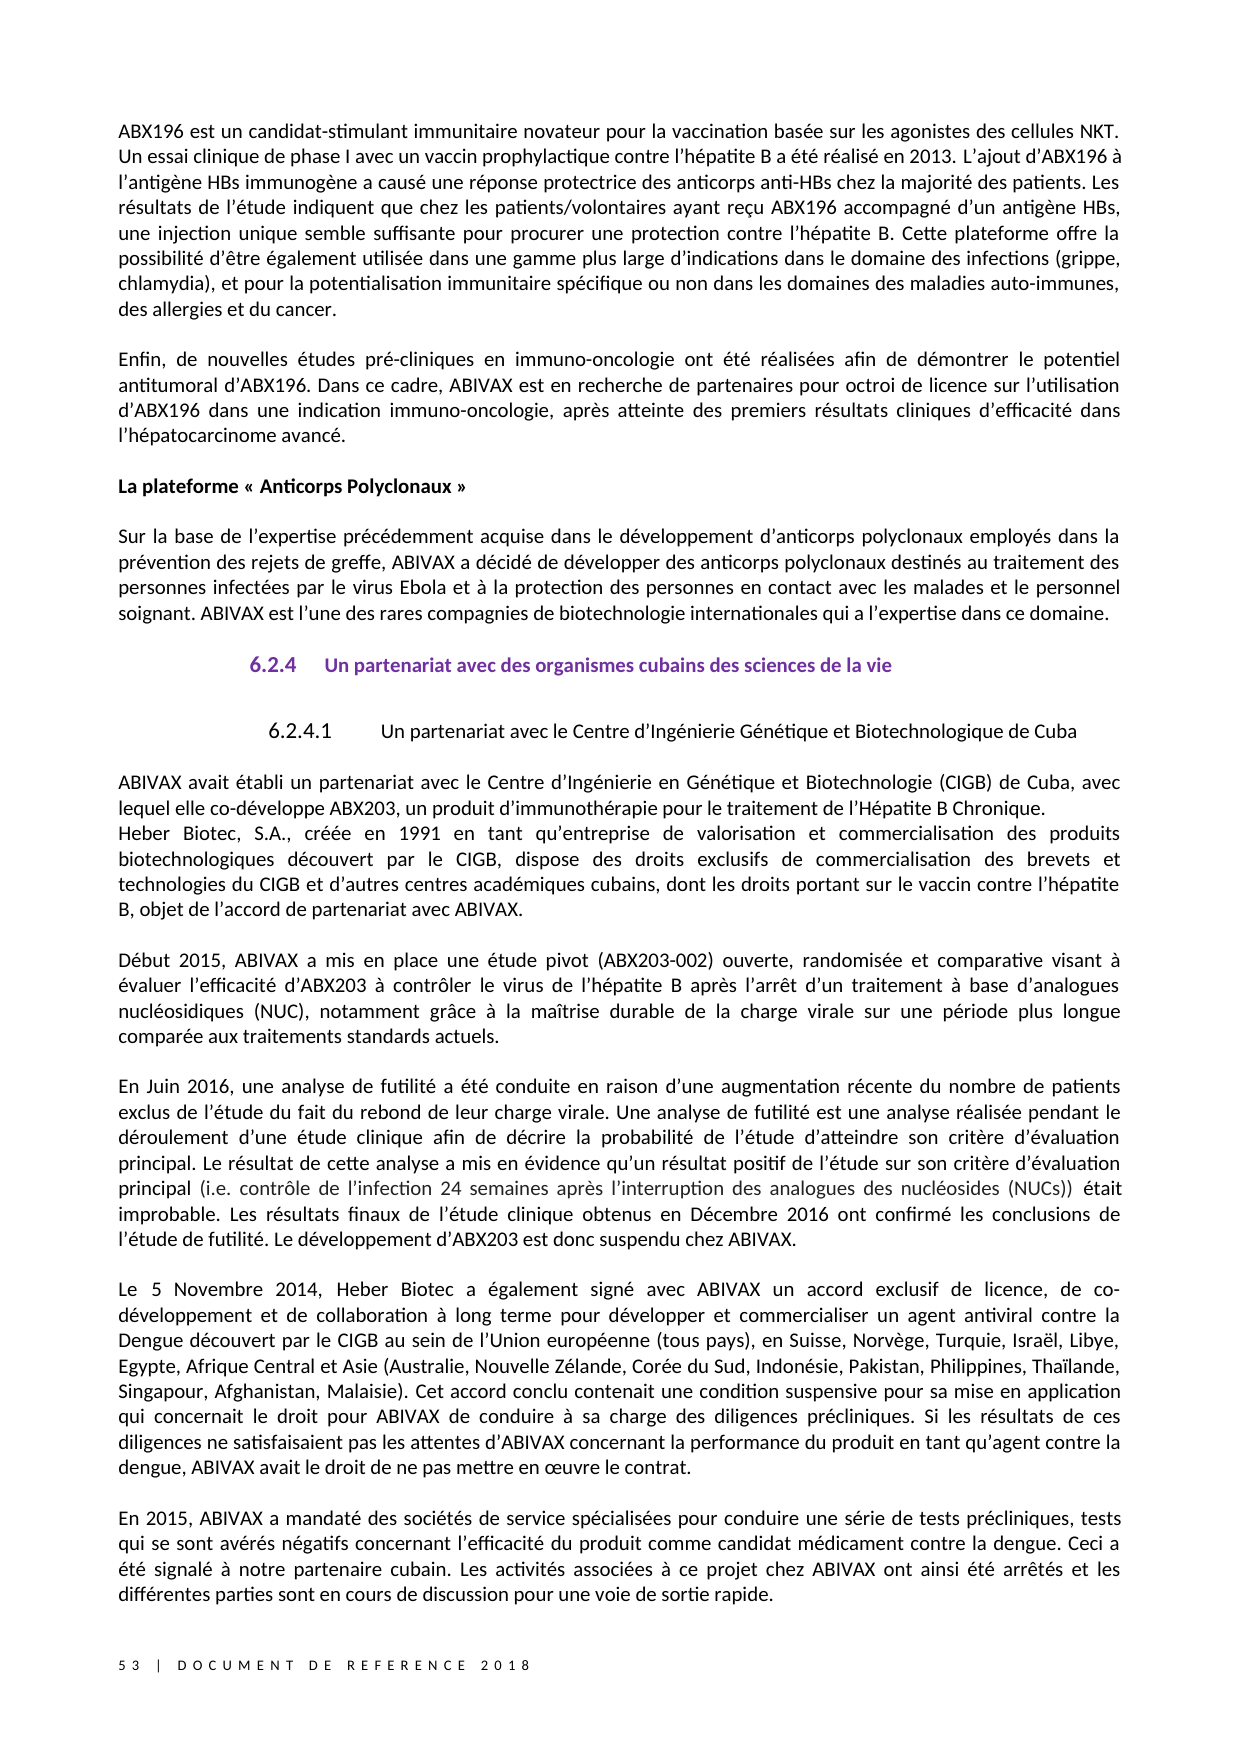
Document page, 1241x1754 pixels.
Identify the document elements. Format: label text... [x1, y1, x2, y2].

text Enfin, de nouvelles études pré-cliniques en immuno-oncologie ont été réalisées afin de démontrer le potentiel antitumoral d’ABX196. Dans ce cadre, ABIVAX est en recherche de partenaires pour octroi de licence sur l’utilisation d’ABX196 dans une indication immuno-oncologie, après atteinte des premiers résultats cliniques d’efficacité dans l’hépatocarcinome avancé. [118, 346, 1122, 448]
text ABX196 est un candidat-stimulant immunitaire novateur pour la vaccination basée sur les agonistes des cellules NKT. Un essai clinique de phase I avec un vaccin prophylactique contre l’hépatite B a été réalisé en 2013. L’ajout d’ABX196 à l’antigène HBs immunogène a causé une réponse protectrice des anticorps anti-HBs chez la majorité des patients. Les résultats de l’étude indiquent que chez les patients/volontaires ayant reçu ABX196 accompagné d’un antigène HBs, une injection unique semble suffisante pour procurer une protection contre l’hépatite B. Cette plateforme offre la possibilité d’être également utilisée dans une gamme plus large d’indications dans le domaine des infections (grippe, chlamydia), et pour la potentialisation immunitaire spécifique ou non dans les domaines des maladies auto-immunes, des allergies et du cancer. [118, 118, 1122, 321]
text Sur la base de l’expertise précédemment acquise dans le développement d’anticorps polyclonaux employés dans la prévention des rejets de greffe, ABIVAX a décidé de développer des anticorps polyclonaux destinés au traitement des personnes infectées par le virus Ebola et à la protection des personnes en contact avec les malades et le personnel soignant. ABIVAX est l’une des rares compagnies de biotechnologie internationales qui a l’expertise dans ce domaine. [118, 523, 1122, 625]
text En 2015, ABIVAX a mandaté des sociétés de service spécialisées pour conduire une série de tests précliniques, tests qui se sont avérés négatifs concernant l’efficacité du produit comme candidat médicament contre la dengue. Ceci a été signalé à notre partenaire cubain. Les activités associées à ce projet chez ABIVAX ont ainsi été arrêtés et les différentes parties sont en cours de discussion pour une voie de sortie rapide. [118, 1505, 1122, 1607]
text Début 2015, ABIVAX a mis en place une étude pivot (ABX203-002) ouverte, randomisée et comparative visant à évaluer l’efficacité d’ABX203 à contrôler le virus de l’hépatite B après l’arrêt d’un traitement à base d’analogues nucléosidiques (NUC), notamment grâce à la maîtrise durable de la charge virale sur une période plus longue comparée aux traitements standards actuels. [118, 947, 1122, 1049]
text Heber Biotec, S.A., créée en 1991 en tant qu’entreprise de valorisation et commercialisation des produits biotechnologiques découvert par le CIGB, dispose des droits exclusifs de commercialisation des brevets et technologies du CIGB et d’autres centres académiques cubains, dont les droits portant sur le vaccin contre l’hépatite B, objet de l’accord de partenariat avec ABIVAX. [118, 820, 1122, 922]
text La plateforme « Anticorps Polyclonaux » [118, 473, 1122, 498]
text En Juin 2016, une analyse de futilité a été conduite en raison d’une augmentation récente du nombre de patients exclus de l’étude du fait du rebond de leur charge virale. Une analyse de futilité est une analyse réalisée pendant le déroulement d’une étude clinique afin de décrire la probabilité de l’étude d’atteindre son critère d’évaluation principal. Le résultat de cette analyse a mis en évidence qu’un résultat positif de l’étude sur son critère d’évaluation principal (i.e. contrôle de l’infection 24 semaines après l’interruption des analogues des nucléosides (NUCs)) était improbable. Les résultats finaux de l’étude clinique obtenus en Décembre 2016 ont confirmé les conclusions de l’étude de futilité. Le développement d’ABX203 est donc suspendu chez ABIVAX. [118, 1074, 1122, 1252]
text ABIVAX avait établi un partenariat avec le Centre d’Ingénierie en Génétique et Biotechnologie (CIGB) de Cuba, avec lequel elle co-développe ABX203, un produit d’immunothérapie pour le traitement de l’Hépatite B Chronique. [118, 769, 1122, 820]
text Le 5 Novembre 2014, Heber Biotec a également signé avec ABIVAX un accord exclusif de licence, de co-développement et de collaboration à long terme pour développer et commercialiser un agent antiviral contre la Dengue découvert par le CIGB au sein de l’Union européenne (tous pays), en Suisse, Norvège, Turquie, Israël, Libye, Egypte, Afrique Central et Asie (Australie, Nouvelle Zélande, Corée du Sud, Indonésie, Pakistan, Philippines, Thaïlande, Singapour, Afghanistan, Malaisie). Cet accord conclu contenait une condition suspensive pour sa mise en application qui concernait le droit pour ABIVAX de conduire à sa charge des diligences précliniques. Si les résultats de ces diligences ne satisfaisaient pas les attentes d’ABIVAX concernant la performance du produit en tant qu’agent contre la dengue, ABIVAX avait le droit de ne pas mettre en œuvre le contrat. [118, 1277, 1122, 1480]
list Un partenariat avec des organismes cubains des sciences de la vie [249, 650, 1122, 678]
list Un partenariat avec le Centre d’Ingénierie Génétique et Biotechnologique de Cuba [268, 716, 1122, 744]
